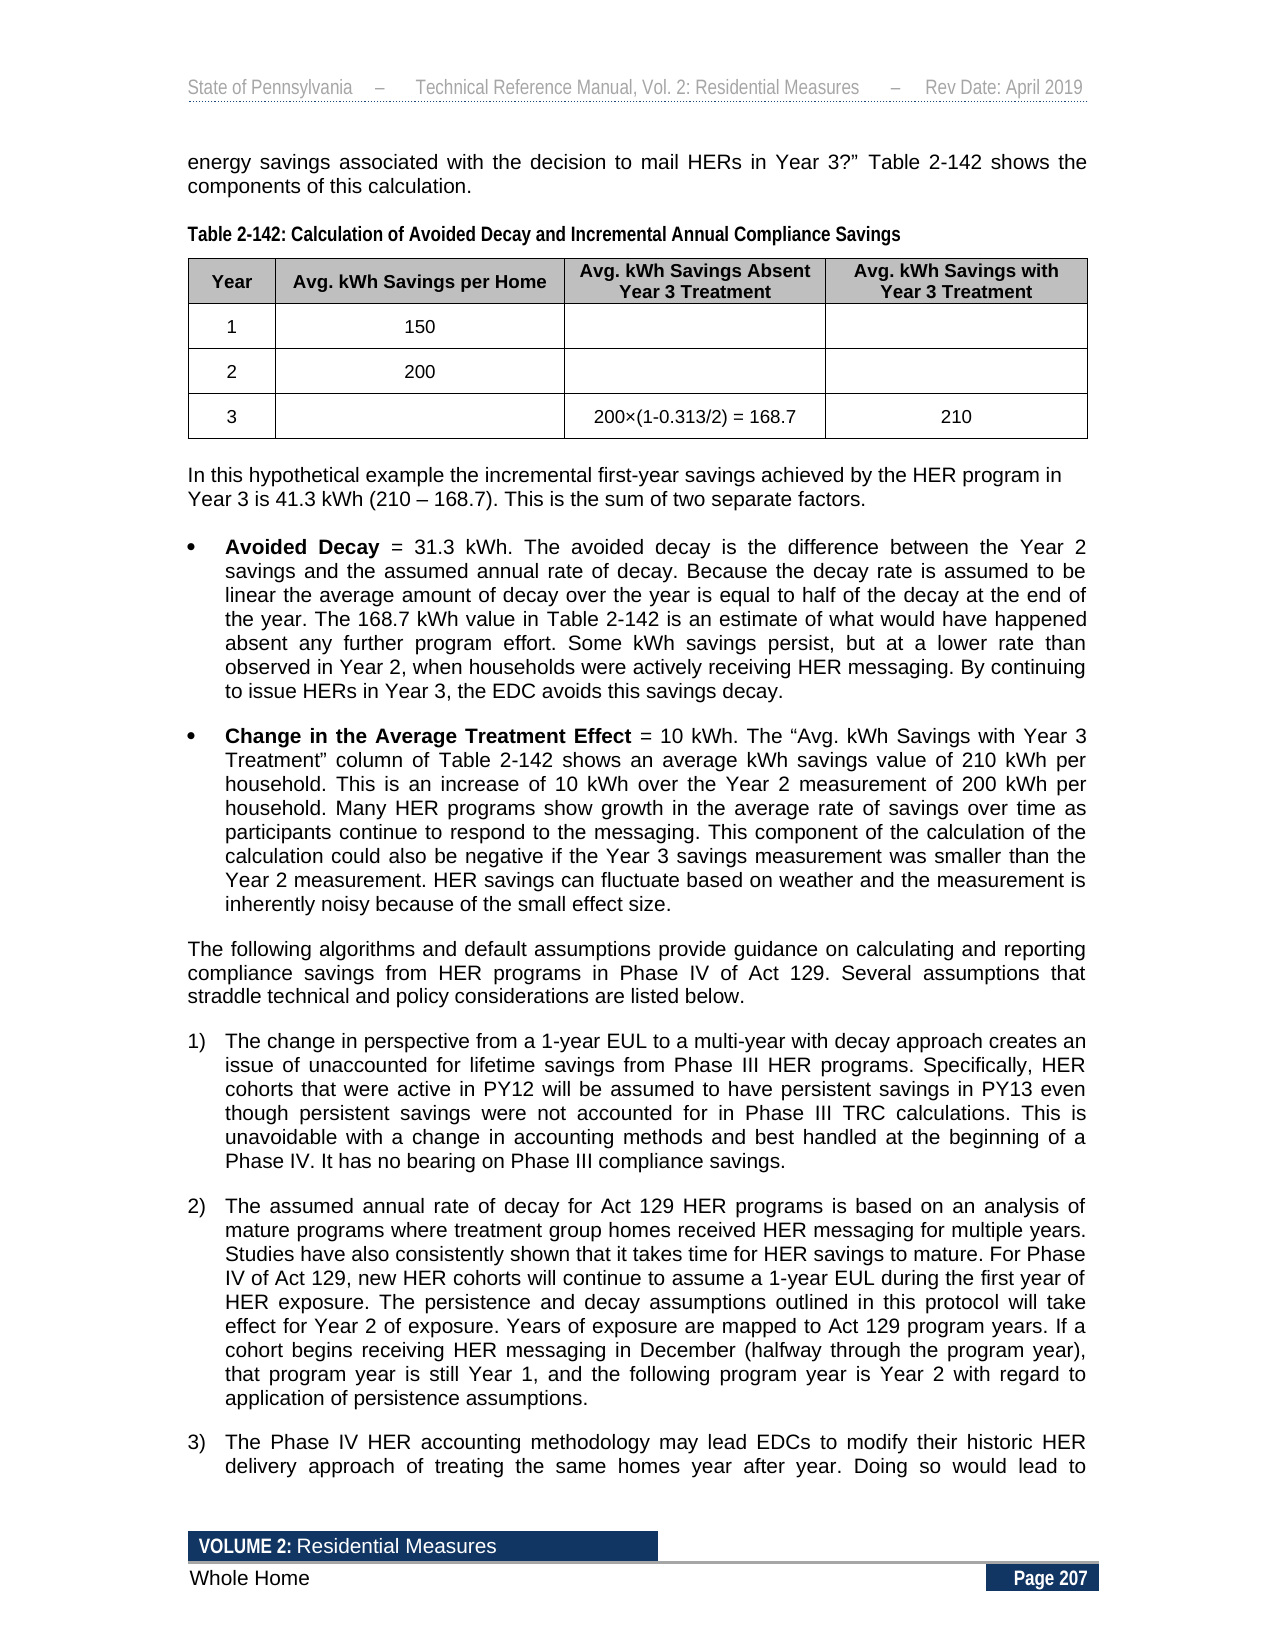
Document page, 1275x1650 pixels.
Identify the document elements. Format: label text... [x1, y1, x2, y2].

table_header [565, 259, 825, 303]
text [187, 150, 1087, 198]
text In this hypothetical example the incremental first-year savings achieved by the HER program in Year 3 is 41.3 kWh (210 – 168.7). This is the sum of two separate factors. [187, 463, 1087, 511]
text Table 2-142: Calculation of Avoided Decay and Incremental Annual Compliance Savings [187, 222, 1087, 246]
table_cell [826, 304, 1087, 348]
list The following algorithms and default assumptions provide guidance on calculating and reporting compliance savings from HER programs in Phase IV of Act 129. Several assumptions that straddle technical and policy considerations are listed below. [187, 936, 1087, 1008]
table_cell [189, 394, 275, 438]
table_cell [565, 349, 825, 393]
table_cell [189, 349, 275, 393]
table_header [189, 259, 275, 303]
list The assumed annual rate of decay for Act 129 HER programs is based on an analysis of mature programs where treatment group homes received HER messaging for multiple years. Studies have also consistently shown that it takes time for HER savings to mature. For Phase IV of Act 129, new HER cohorts will continue to assume a 1-year EUL during the first year of HER exposure. The persistence and decay assumptions outlined in this protocol will take effect for Year 2 of exposure. Years of exposure are mapped to Act 129 program years. If a cohort begins receiving HER messaging in December (halfway through the program year), that program year is still Year 1, and the following program year is Year 2 with regard to application of persistence assumptions. [187, 1194, 1087, 1409]
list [187, 1430, 1087, 1478]
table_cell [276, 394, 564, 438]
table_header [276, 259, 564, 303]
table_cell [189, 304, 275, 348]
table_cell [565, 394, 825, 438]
list Change in the Average Treatment Effect = 10 kWh. The “Avg. kWh Savings with Year 3 Treatment” column of Table 2-142 shows an average kWh savings value of 210 kWh per household. This is an increase of 10 kWh over the Year 2 measurement of 200 kWh per household. Many HER programs show growth in the average rate of savings over time as participants continue to respond to the messaging. This component of the calculation of the calculation could also be negative if the Year 3 savings measurement was smaller than the Year 2 measurement. HER savings can fluctuate based on weather and the measurement is inherently noisy because of the small effect size. [187, 724, 1087, 916]
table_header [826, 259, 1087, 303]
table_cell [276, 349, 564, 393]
list Avoided Decay = 31.3 kWh. The avoided decay is the difference between the Year 2 savings and the assumed annual rate of decay. Because the decay rate is assumed to be linear the average amount of decay over the year is equal to half of the decay at the end of the year. The 168.7 kWh value in Table 2-142 is an estimate of what would have happened absent any further program effort. Some kWh savings persist, but at a lower rate than observed in Year 2, when households were actively receiving HER messaging. By continuing to issue HERs in Year 3, the EDC avoids this savings decay. [187, 535, 1087, 703]
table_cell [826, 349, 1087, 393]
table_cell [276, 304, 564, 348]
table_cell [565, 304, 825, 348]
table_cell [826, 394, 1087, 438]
list The change in perspective from a 1-year EUL to a multi-year with decay approach creates an issue of unaccounted for lifetime savings from Phase III HER programs. Specifically, HER cohorts that were active in PY12 will be assumed to have persistent savings in PY13 even though persistent savings were not accounted for in Phase III TRC calculations. This is unavoidable with a change in accounting methods and best handled at the beginning of a Phase IV. It has no bearing on Phase III compliance savings. [187, 1029, 1087, 1173]
